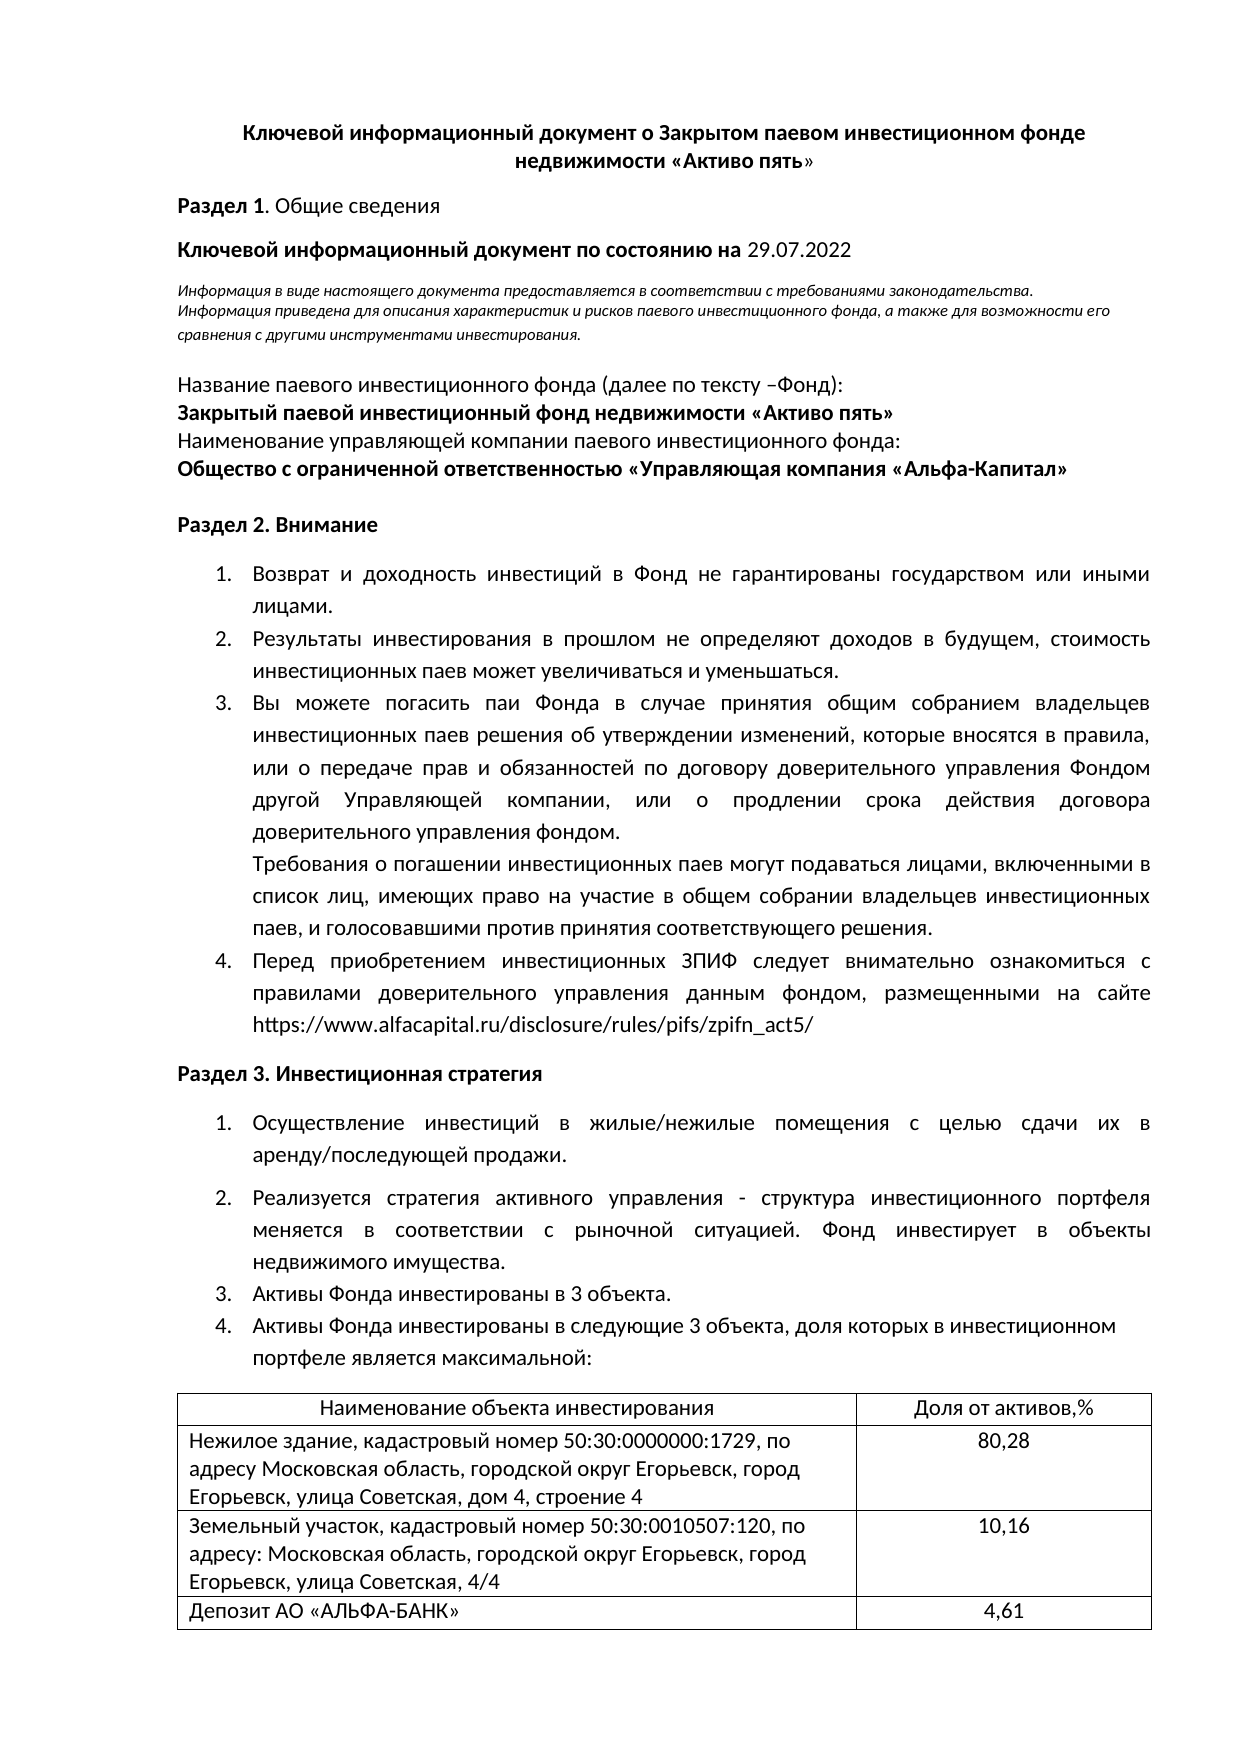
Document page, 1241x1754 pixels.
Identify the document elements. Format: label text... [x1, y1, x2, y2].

list Требования о погашении инвестиционных паев могут подаваться лицами, включенными в список лиц, имеющих право на участие в общем собрании владельцев инвестиционных паев, и голосовавшими против принятия соответствующего решения. [252, 849, 1152, 942]
list Активы Фонда инвестированы в 3 объекта. [215, 1279, 1152, 1307]
text Информация приведена для описания характеристик и рисков паевого инвестиционного фонда, а также для возможности его сравнения с другими инструментами инвестирования. [177, 301, 1152, 344]
text Закрытый паевой инвестиционный фонд недвижимости «Активо пять» [177, 398, 1152, 427]
text Раздел 2. Внимание [177, 511, 1152, 539]
table_header Наименование объекта инвестирования [178, 1394, 856, 1425]
table_cell 80,28 [857, 1426, 1151, 1510]
table_cell Депозит АО «АЛЬФА-БАНК» [178, 1597, 856, 1628]
list Возврат и доходность инвестиций в Фонд не гарантированы государством или иными лицами. [215, 559, 1152, 620]
text Ключевой информационный документ по состоянию на 29.07.2022 [177, 236, 1152, 263]
list Вы можете погасить паи Фонда в случае принятия общим собранием владельцев инвестиционных паев решения об утверждении изменений, которые вносятся в правила, или о передаче прав и обязанностей по договору доверительного управления Фондом другой Управляющей компании, или о продлении срока действия договора доверительного управления фондом. [215, 688, 1152, 845]
text Информация в виде настоящего документа предоставляется в соответствии с требованиями законодательства. [177, 280, 1152, 301]
table_header Доля от активов,% [857, 1394, 1151, 1425]
table_cell 4,61 [857, 1597, 1151, 1628]
list Активы Фонда инвестированы в следующие 3 объекта, доля которых в инвестиционном портфеле является максимальной: [215, 1311, 1152, 1372]
list Перед приобретением инвестиционных ЗПИФ следует внимательно ознакомиться с правилами доверительного управления данным фондом, размещенными на сайте https://www.alfacapital.ru/disclosure/rules/pifs/zpifn_act5/ [215, 946, 1152, 1038]
text Название паевого инвестиционного фонда (далее по тексту –Фонд): [177, 371, 1152, 398]
table_cell Нежилое здание, кадастровый номер 50:30:0000000:1729, по адресу Московская область, городской округ Егорьевск, город Егорьевск, улица Советская, дом 4, строение 4 [178, 1426, 856, 1510]
text Общество с ограниченной ответственностью «Управляющая компания «Альфа-Капитал» [177, 454, 1152, 483]
table_cell Земельный участок, кадастровый номер 50:30:0010507:120, по адресу: Московская область, городской округ Егорьевск, город Егорьевск, улица Советская, 4/4 [178, 1511, 856, 1596]
text Раздел 1. Общие сведения [177, 191, 1152, 219]
text Наименование управляющей компании паевого инвестиционного фонда: [177, 427, 1152, 454]
text Ключевой информационный документ о Закрытом паевом инвестиционном фонде недвижимости «Активо пять» [177, 118, 1152, 174]
text Раздел 3. Инвестиционная стратегия [177, 1059, 1152, 1087]
table_cell 10,16 [857, 1511, 1151, 1596]
list Результаты инвестирования в прошлом не определяют доходов в будущем, стоимость инвестиционных паев может увеличиваться и уменьшаться. [215, 624, 1152, 684]
list Реализуется стратегия активного управления - структура инвестиционного портфеля меняется в соответствии с рыночной ситуацией. Фонд инвестирует в объекты недвижимого имущества. [215, 1183, 1152, 1275]
list Осуществление инвестиций в жилые/нежилые помещения с целью сдачи их в аренду/последующей продажи. [215, 1108, 1152, 1168]
